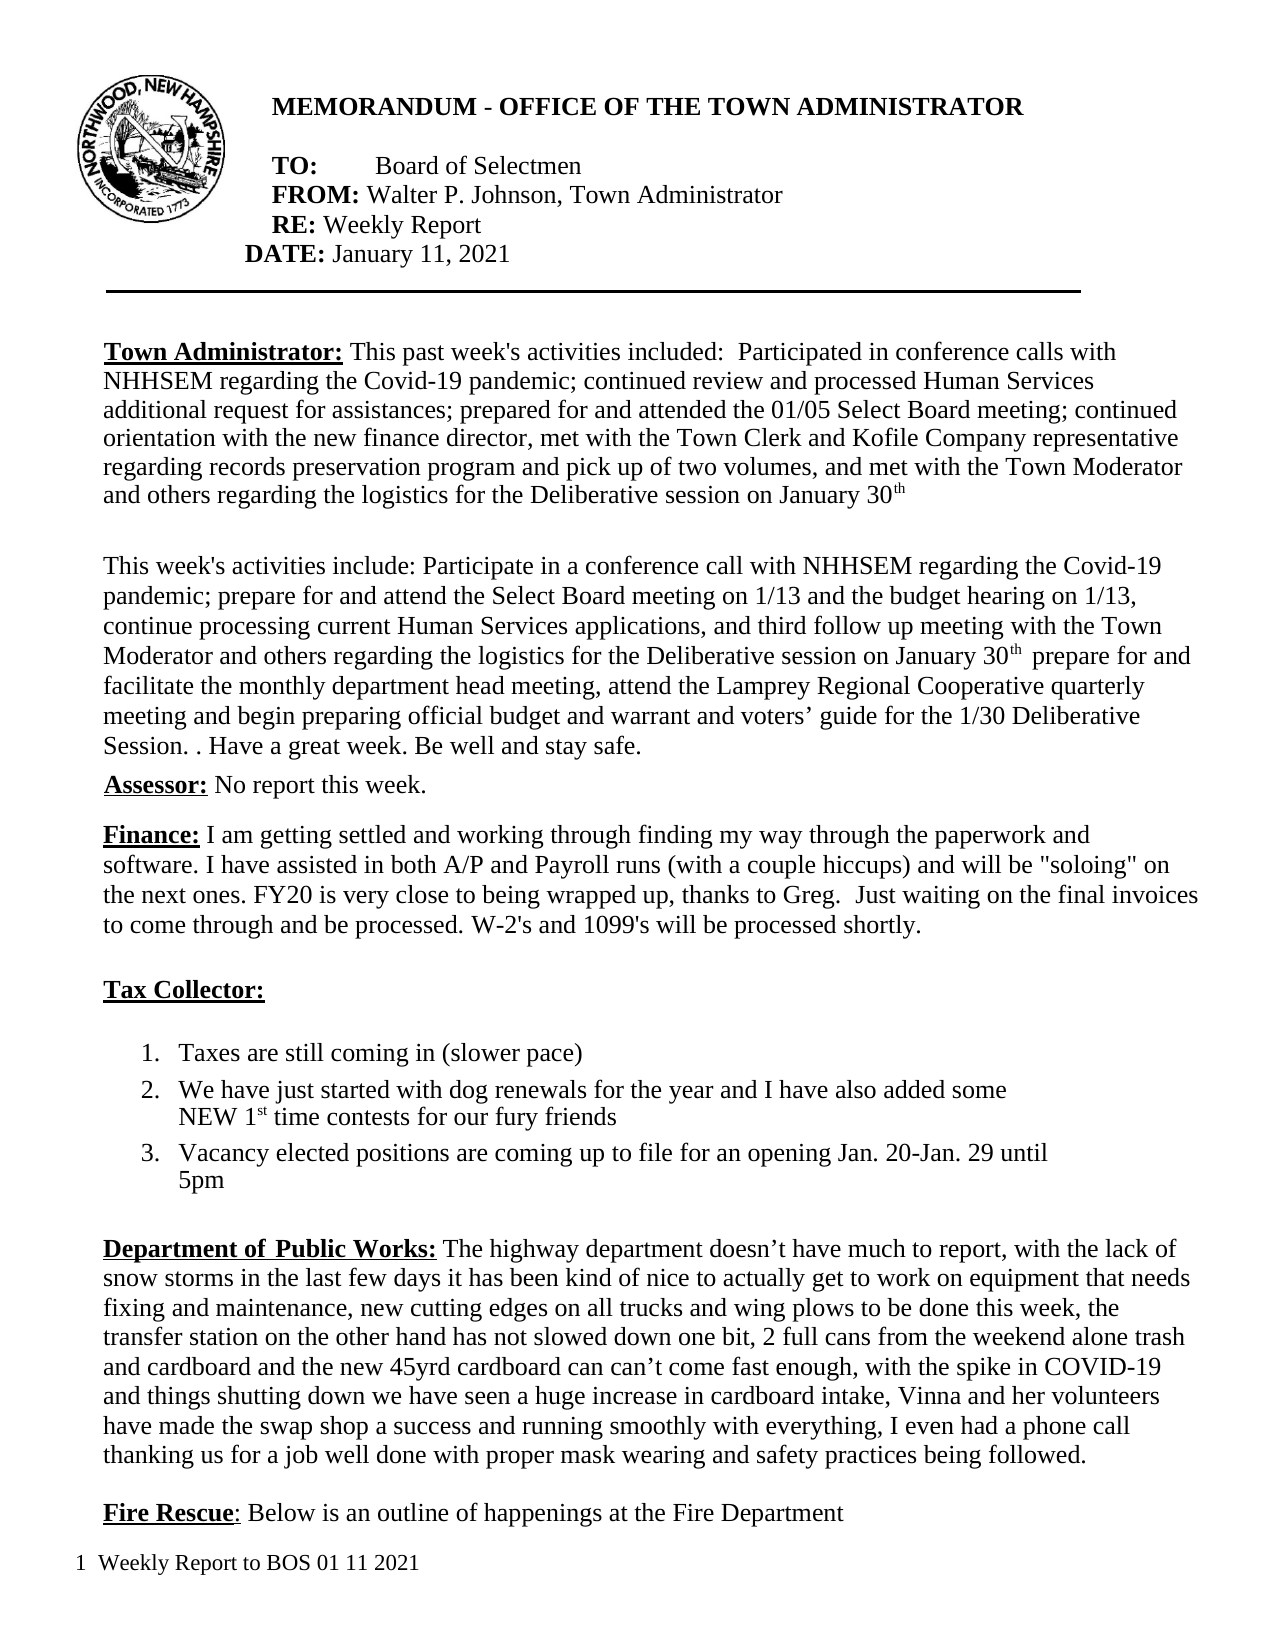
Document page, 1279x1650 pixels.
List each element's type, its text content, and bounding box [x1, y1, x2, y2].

list Taxes are still coming in (slower pace) [141, 1040, 1053, 1067]
text Tax Collector: [103, 974, 1053, 1004]
list We have just started with dog renewals for the year and I have also added some NEW 1st time contests for our fury friends [141, 1077, 1053, 1131]
text Department of Public Works: The highway department doesn’t have much to report, with the lack of snow storms in the last few days it has been kind of nice to actually get to work on equipment that needs fixing and maintenance, new cutting edges on all trucks and wing plows to be done this week, the transfer station on the other hand has not slowed down one bit, 2 full cans from the weekend alone trash and cardboard and the new 45yrd cardboard can can’t come fast enough, with the spike in COVID-19 and things shutting down we have seen a huge increase in cardboard intake, Vinna and her volunteers have made the swap shop a success and running smoothly with everything, I even had a phone call thanking us for a job well done with proper mask wearing and safety practices being followed. [103, 1234, 1203, 1469]
text DATE: January 11, 2021 [103, 239, 1203, 268]
text MEMORANDUM - OFFICE OF THE TOWN ADMINISTRATOR [226, 92, 1203, 121]
text Town Administrator: This past week's activities included: Participated in conference calls with NHHSEM regarding the Covid-19 pandemic; continued review and processed Human Services additional request for assistances; prepared for and attended the 01/05 Select Board meeting; continued orientation with the new finance director, met with the Town Clerk and Kofile Company representative regarding records preservation program and pick up of two volumes, and met with the Town Moderator and others regarding the logistics for the Deliberative session on January 30th [103, 338, 1203, 509]
text TO: Board of Selectmen [226, 151, 1203, 180]
list Vacancy elected positions are coming up to file for an opening Jan. 20-Jan. 29 until 5pm [141, 1140, 1053, 1194]
text RE: Weekly Report [103, 209, 1203, 239]
text Finance: I am getting settled and working through finding my way through the paperwork and software. I have assisted in both A/P and Payroll runs (with a couple hiccups) and will be "soloing" on the next ones. FY20 is very close to being wrapped up, thanks to Greg. Just waiting on the final invoices to come through and be processed. W-2's and 1099's will be processed shortly. [103, 819, 1203, 939]
text Assessor: No report this week. [103, 771, 1203, 799]
text Fire Rescue: Below is an outline of happenings at the Fire Department [75, 1497, 1203, 1527]
picture [75, 75, 226, 224]
text FROM: Walter P. Johnson, Town Administrator [226, 180, 1203, 209]
text This week's activities include: Participate in a conference call with NHHSEM regarding the Covid-19 pandemic; prepare for and attend the Select Board meeting on 1/13 and the budget hearing on 1/13, continue processing current Human Services applications, and third follow up meeting with the Town Moderator and others regarding the logistics for the Deliberative session on January 30th prepare for and facilitate the monthly department head meeting, attend the Lamprey Regional Cooperative quarterly meeting and begin preparing official budget and warrant and voters’ guide for the 1/30 Deliberative Session. . Have a great week. Be well and stay safe. [103, 550, 1203, 760]
